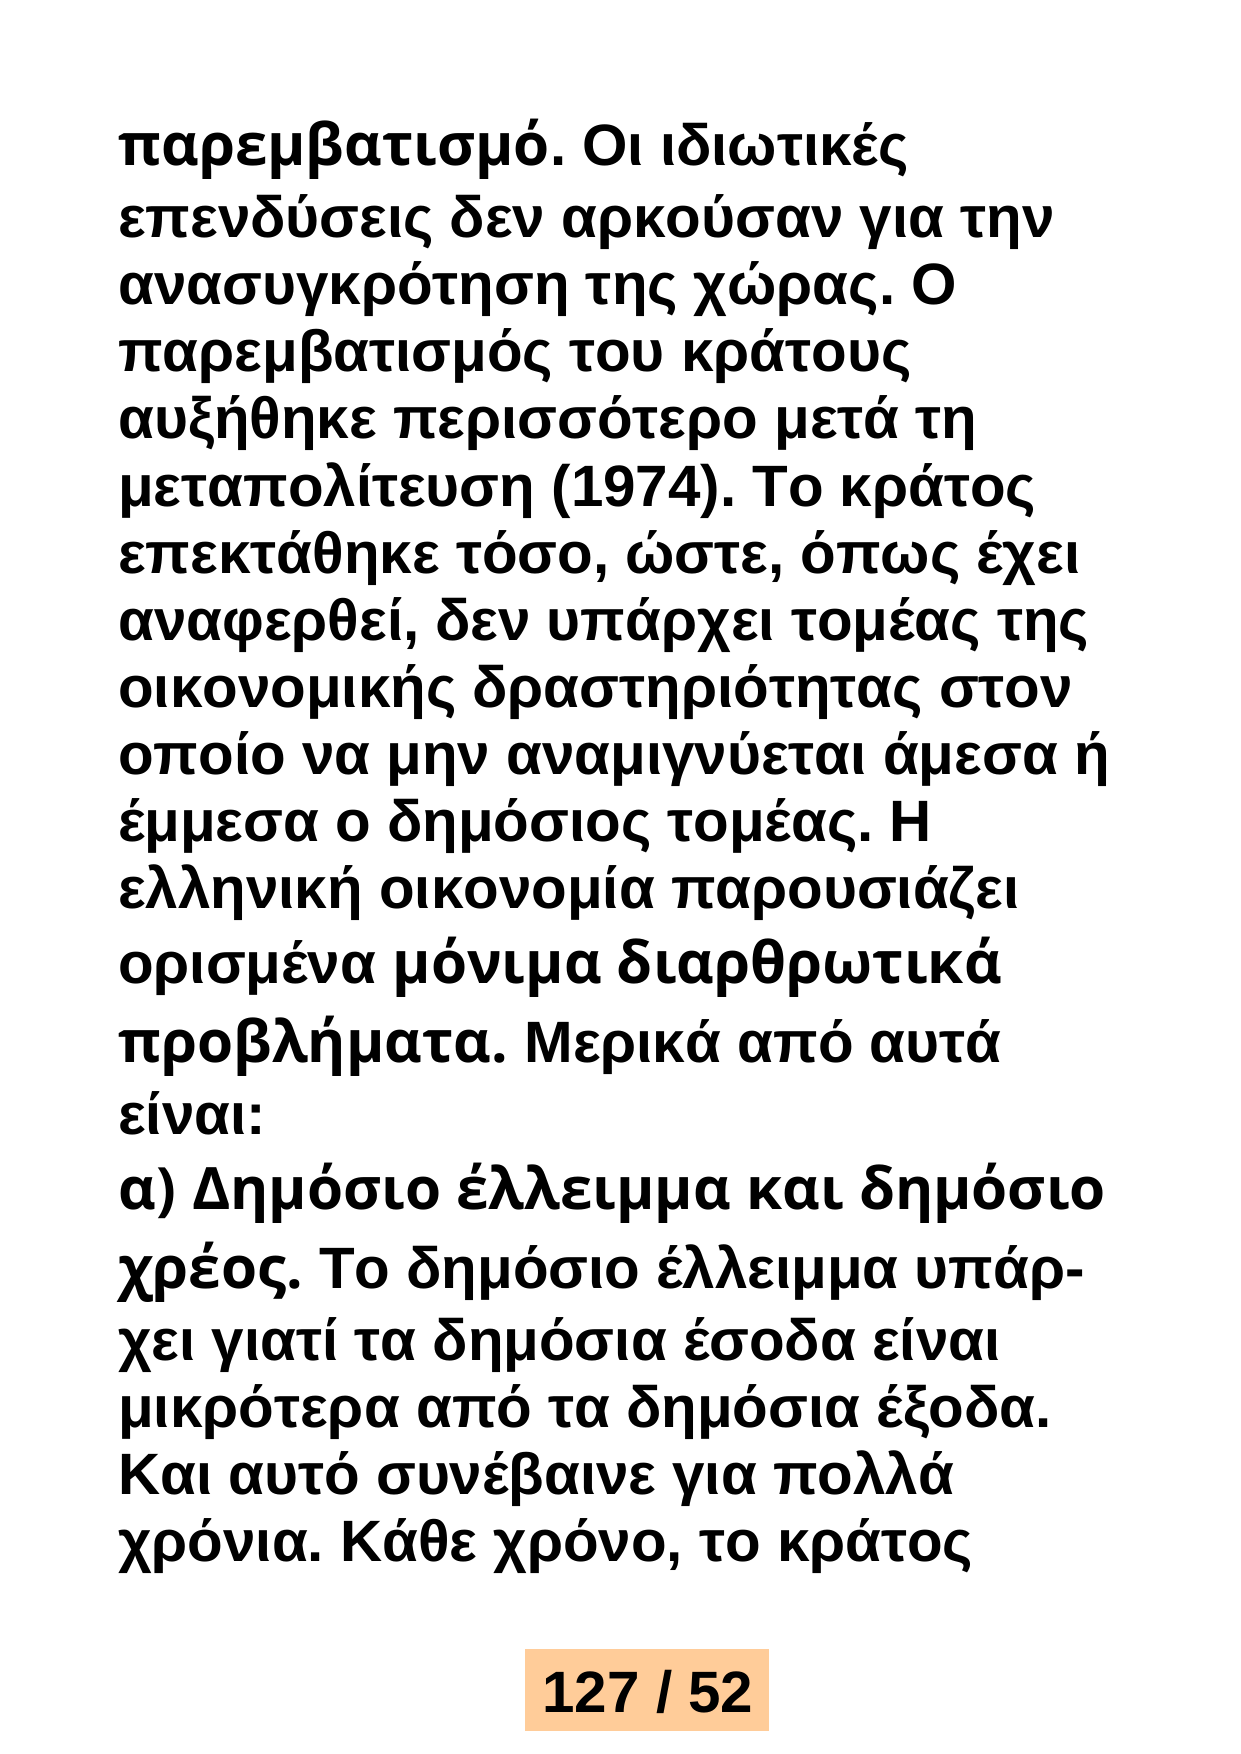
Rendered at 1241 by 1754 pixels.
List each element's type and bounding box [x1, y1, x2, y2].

text [118, 1147, 1122, 1574]
text [118, 103, 1122, 1147]
